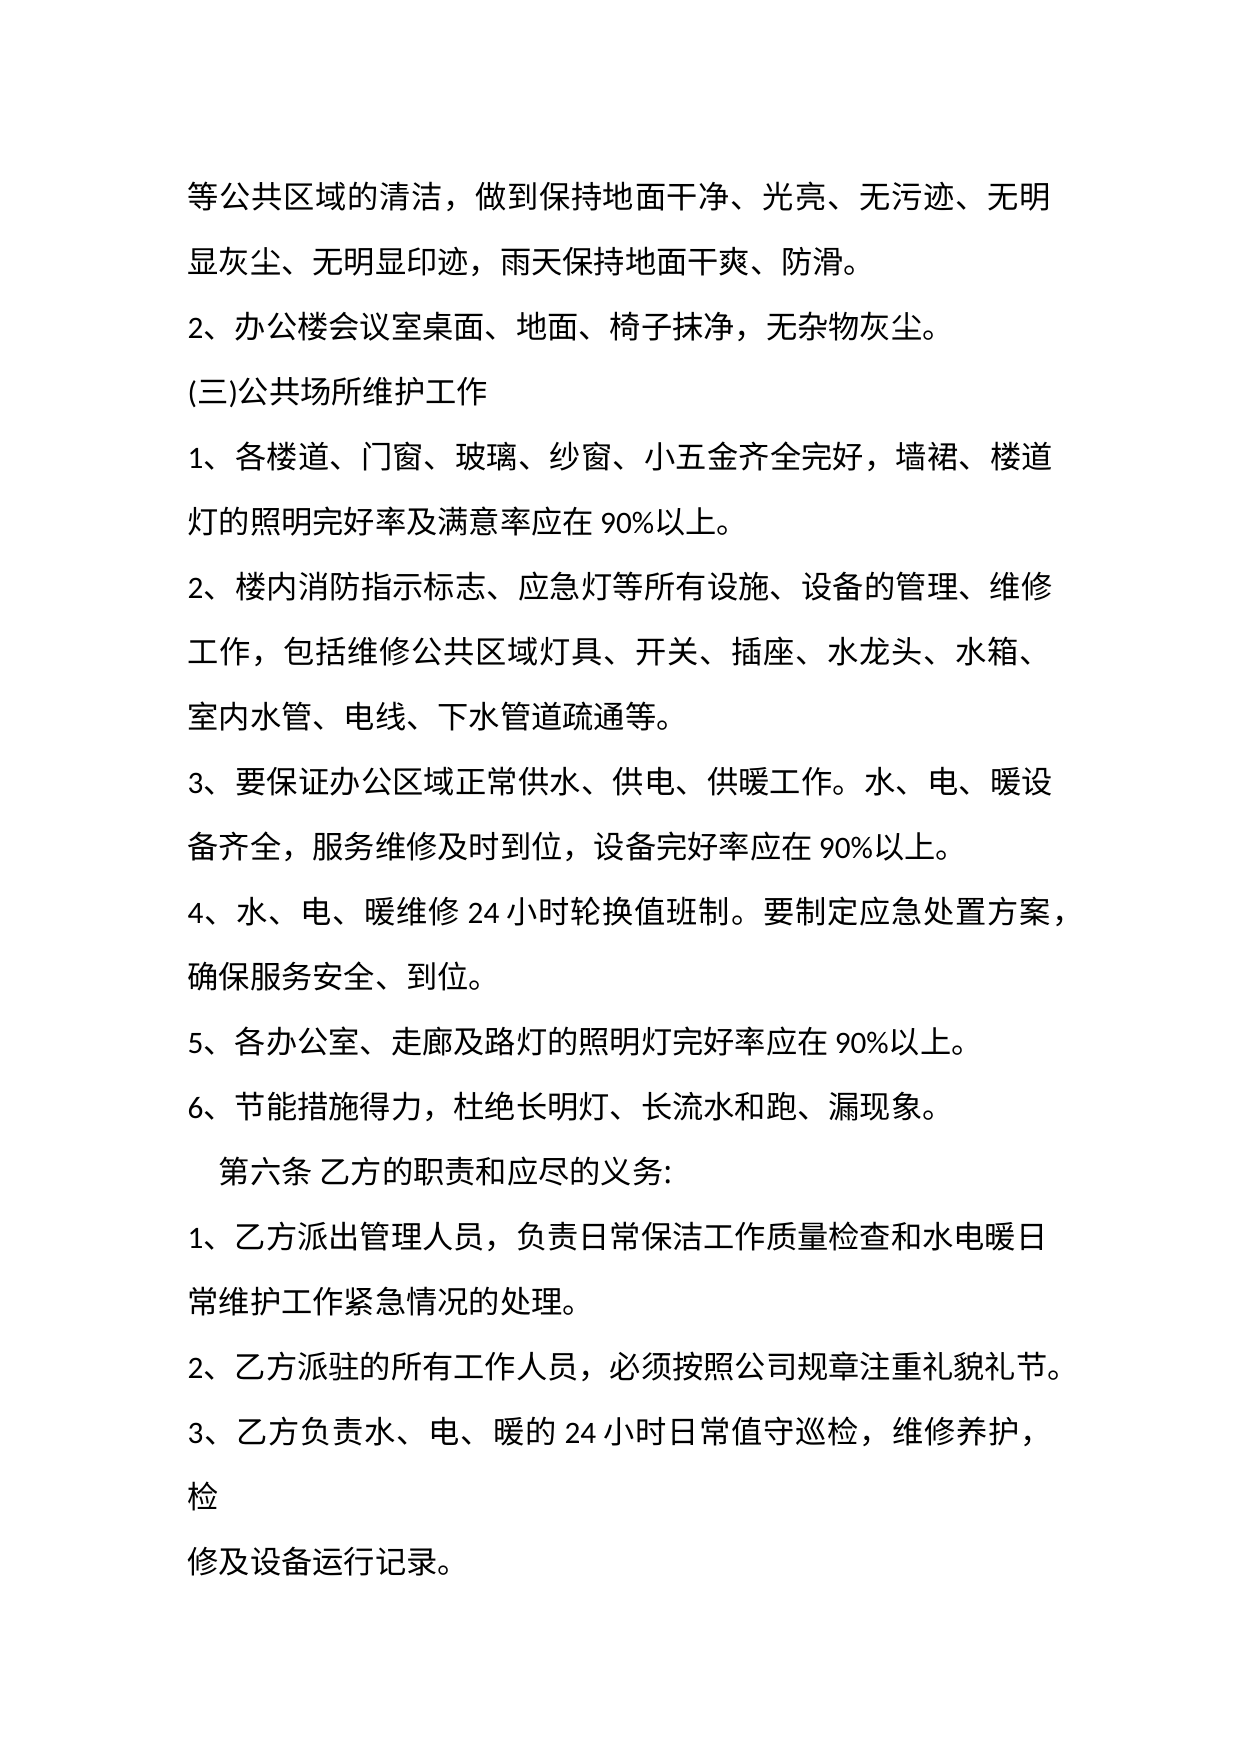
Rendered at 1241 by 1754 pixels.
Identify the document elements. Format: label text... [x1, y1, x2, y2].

text 3、乙方负责水、电、暖的24小时日常值守巡检，维修养护，检 [187, 1397, 1053, 1527]
text 1、各楼道、门窗、玻璃、纱窗、小五金齐全完好，墙裙、楼道灯的照明完好率及满意率应在90%以上。 [187, 422, 1053, 552]
text 常维护工作紧急情况的处理。 [187, 1267, 1053, 1332]
text 修及设备运行记录。 [187, 1527, 1053, 1592]
text 等公共区域的清洁，做到保持地面干净、光亮、无污迹、无明显灰尘、无明显印迹，雨天保持地面干爽、防滑。 [187, 162, 1053, 292]
text 2、楼内消防指示标志、应急灯等所有设施、设备的管理、维修工作，包括维修公共区域灯具、开关、插座、水龙头、水箱、室内水管、电线、下水管道疏通等。 [187, 552, 1053, 747]
text 4、水、电、暖维修24小时轮换值班制。要制定应急处置方案，确保服务安全、到位。 [187, 877, 1053, 1007]
text 5、各办公室、走廊及路灯的照明灯完好率应在90%以上。 [187, 1007, 1053, 1072]
text (三)公共场所维护工作 [187, 357, 1053, 422]
text 2、乙方派驻的所有工作人员，必须按照公司规章注重礼貌礼节。 [187, 1332, 1053, 1397]
text 第六条 乙方的职责和应尽的义务: [187, 1137, 1053, 1202]
text 1、乙方派出管理人员，负责日常保洁工作质量检查和水电暖日 [187, 1202, 1053, 1267]
text 6、节能措施得力，杜绝长明灯、长流水和跑、漏现象。 [187, 1072, 1053, 1137]
text 2、办公楼会议室桌面、地面、椅子抹净，无杂物灰尘。 [187, 292, 1053, 357]
text 3、要保证办公区域正常供水、供电、供暖工作。水、电、暖设备齐全，服务维修及时到位，设备完好率应在90%以上。 [187, 747, 1053, 877]
